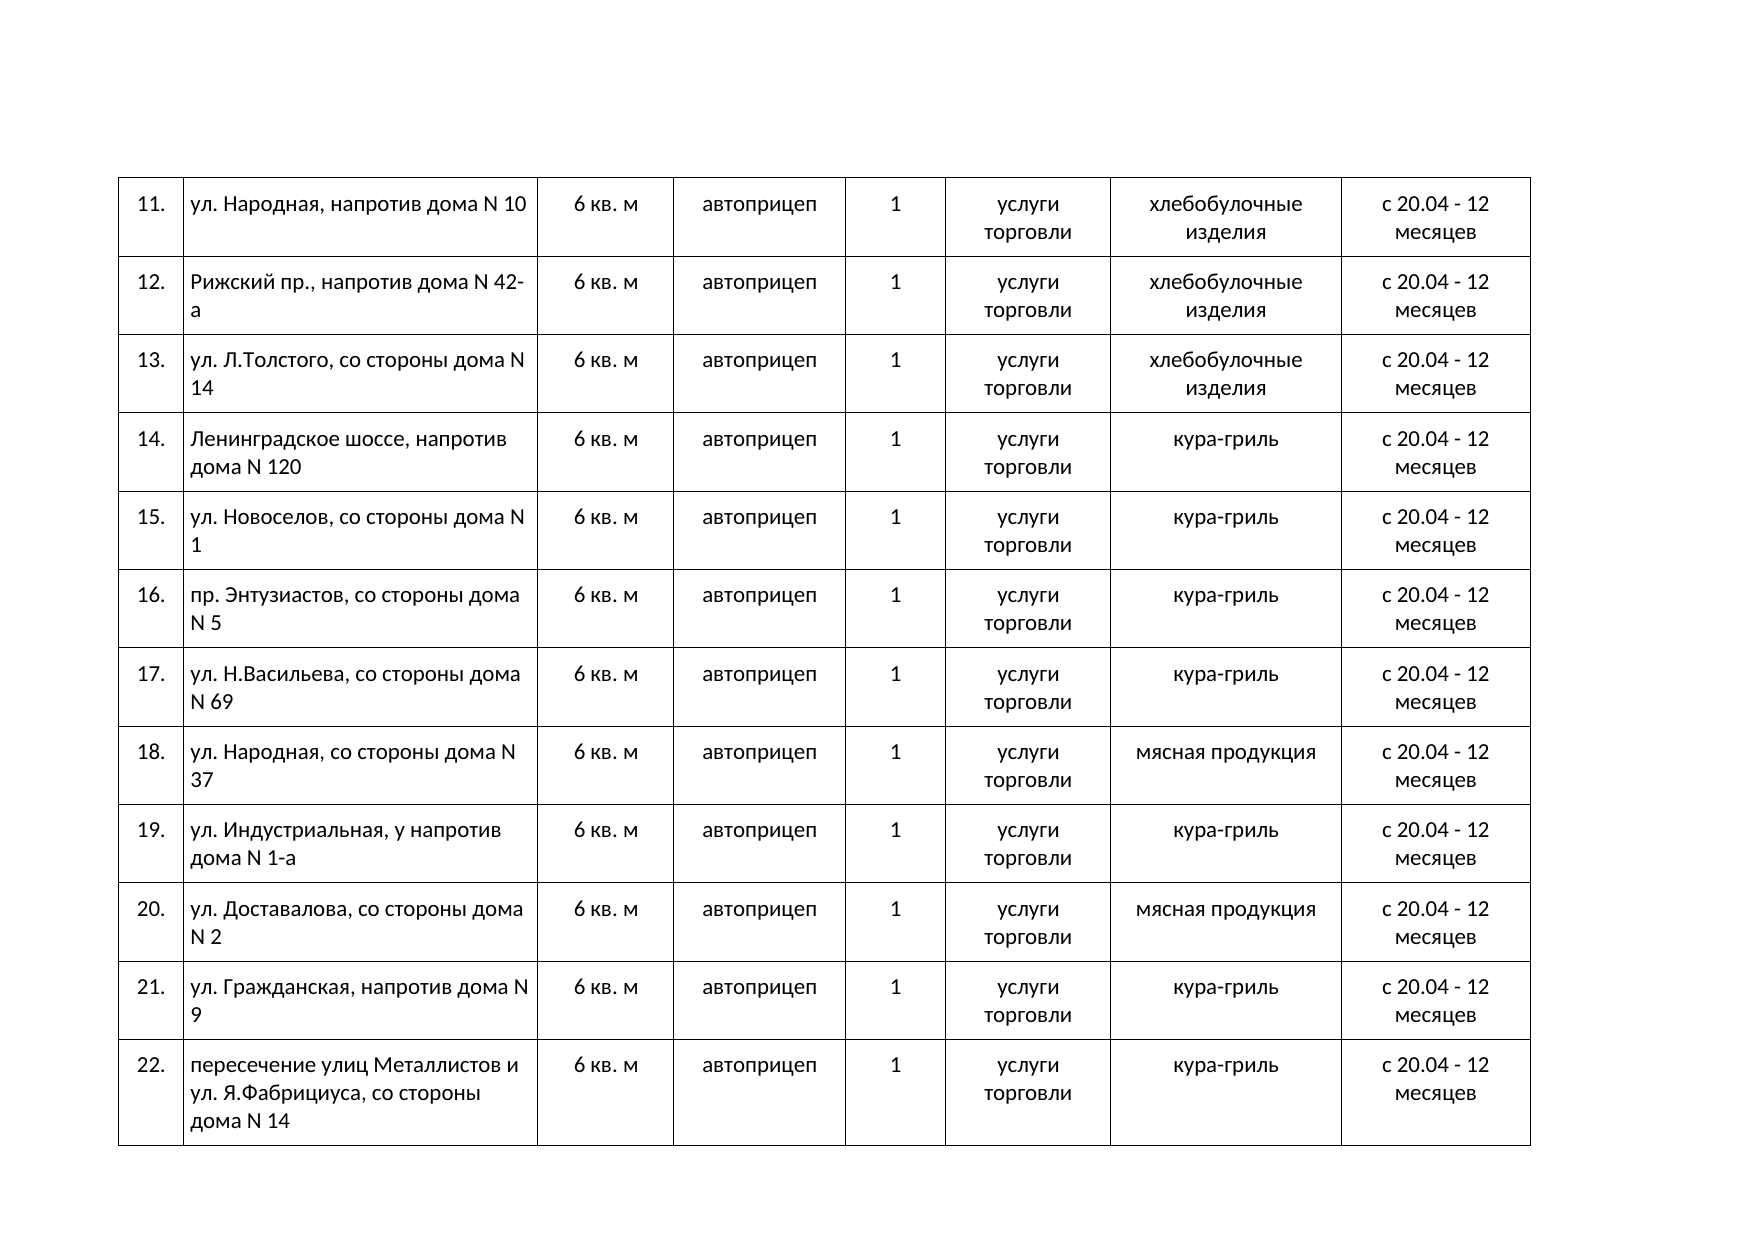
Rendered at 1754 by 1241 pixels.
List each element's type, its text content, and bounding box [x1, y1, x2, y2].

table_cell 6 кв. м [538, 883, 673, 961]
table_cell ул. Н.Васильева, со стороны дома N 69 [184, 648, 537, 726]
table_cell ул. Л.Толстого, со стороны дома N 14 [184, 335, 537, 412]
table_cell 1 [846, 570, 945, 647]
table_cell 1 [846, 883, 945, 961]
table_cell 6 кв. м [538, 413, 673, 491]
table_cell 15. [119, 492, 183, 569]
table_cell услуги торговли [946, 727, 1110, 804]
table_cell кура-гриль [1111, 492, 1341, 569]
table_cell 1 [846, 1040, 945, 1145]
table_cell 20. [119, 883, 183, 961]
table_cell автоприцеп [674, 178, 845, 256]
table_cell автоприцеп [674, 257, 845, 334]
table_cell 13. [119, 335, 183, 412]
table_cell 6 кв. м [538, 178, 673, 256]
table_cell пересечение улиц Металлистов и ул. Я.Фабрициуса, со стороны дома N 14 [184, 1040, 537, 1145]
table_cell услуги торговли [946, 492, 1110, 569]
table_cell ул. Гражданская, напротив дома N 9 [184, 962, 537, 1039]
table_cell автоприцеп [674, 648, 845, 726]
table_cell 1 [846, 492, 945, 569]
table_cell 1 [846, 413, 945, 491]
table_cell 6 кв. м [538, 648, 673, 726]
table_cell услуги торговли [946, 178, 1110, 256]
table_cell с 20.04 - 12 месяцев [1342, 335, 1530, 412]
table_cell услуги торговли [946, 648, 1110, 726]
table_cell ул. Новоселов, со стороны дома N 1 [184, 492, 537, 569]
table_cell 21. [119, 962, 183, 1039]
table_cell 19. [119, 805, 183, 882]
table_cell 1 [846, 178, 945, 256]
table_cell ул. Индустриальная, у напротив дома N 1-а [184, 805, 537, 882]
table_cell с 20.04 - 12 месяцев [1342, 570, 1530, 647]
table_cell кура-гриль [1111, 648, 1341, 726]
table_cell 6 кв. м [538, 962, 673, 1039]
table_cell 12. [119, 257, 183, 334]
table_cell мясная продукция [1111, 727, 1341, 804]
table_cell мясная продукция [1111, 883, 1341, 961]
table_cell автоприцеп [674, 335, 845, 412]
table_cell 17. [119, 648, 183, 726]
table_cell автоприцеп [674, 413, 845, 491]
table_cell услуги торговли [946, 962, 1110, 1039]
table_cell хлебобулочные изделия [1111, 257, 1341, 334]
table_cell Рижский пр., напротив дома N 42-а [184, 257, 537, 334]
table_cell с 20.04 - 12 месяцев [1342, 413, 1530, 491]
table_cell кура-гриль [1111, 570, 1341, 647]
table_cell 6 кв. м [538, 805, 673, 882]
table_cell пр. Энтузиастов, со стороны дома N 5 [184, 570, 537, 647]
table_cell с 20.04 - 12 месяцев [1342, 805, 1530, 882]
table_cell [1342, 1040, 1530, 1145]
table_cell с 20.04 - 12 месяцев [1342, 257, 1530, 334]
table_cell ул. Народная, со стороны дома N 37 [184, 727, 537, 804]
table_cell услуги торговли [946, 805, 1110, 882]
table_cell ул. Доставалова, со стороны дома N 2 [184, 883, 537, 961]
table_cell с 20.04 - 12 месяцев [1342, 883, 1530, 961]
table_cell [1111, 178, 1341, 256]
table_cell 18. [119, 727, 183, 804]
table_cell автоприцеп [674, 570, 845, 647]
table_cell 14. [119, 413, 183, 491]
table_cell с 20.04 - 12 месяцев [1342, 648, 1530, 726]
table_cell кура-гриль [1111, 805, 1341, 882]
table_cell услуги торговли [946, 1040, 1110, 1145]
table_cell услуги торговли [946, 570, 1110, 647]
table_cell услуги торговли [946, 335, 1110, 412]
table_cell с 20.04 - 12 месяцев [1342, 492, 1530, 569]
table_cell 1 [846, 805, 945, 882]
table_cell автоприцеп [674, 727, 845, 804]
table_cell 6 кв. м [538, 257, 673, 334]
table_cell услуги торговли [946, 257, 1110, 334]
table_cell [1342, 178, 1530, 256]
table_cell хлебобулочные изделия [1111, 335, 1341, 412]
table_cell 1 [846, 335, 945, 412]
table_cell услуги торговли [946, 883, 1110, 961]
table_cell 1 [846, 727, 945, 804]
table_cell кура-гриль [1111, 962, 1341, 1039]
table_cell 1 [846, 962, 945, 1039]
table_cell автоприцеп [674, 883, 845, 961]
table_cell кура-гриль [1111, 1040, 1341, 1145]
table_cell автоприцеп [674, 1040, 845, 1145]
table_cell автоприцеп [674, 805, 845, 882]
table_cell с 20.04 - 12 месяцев [1342, 727, 1530, 804]
table_cell 22. [119, 1040, 183, 1145]
table_cell 6 кв. м [538, 492, 673, 569]
table_cell Ленинградское шоссе, напротив дома N 120 [184, 413, 537, 491]
table_cell кура-гриль [1111, 413, 1341, 491]
table_cell с 20.04 - 12 месяцев [1342, 962, 1530, 1039]
table_cell автоприцеп [674, 492, 845, 569]
table_cell 6 кв. м [538, 570, 673, 647]
table_cell ул. Народная, напротив дома N 10 [184, 178, 537, 256]
table_cell 1 [846, 257, 945, 334]
table_cell 1 [846, 648, 945, 726]
table_cell 16. [119, 570, 183, 647]
table_cell 6 кв. м [538, 727, 673, 804]
table_cell услуги торговли [946, 413, 1110, 491]
table_cell 11. [119, 178, 183, 256]
table_cell автоприцеп [674, 962, 845, 1039]
table_cell 6 кв. м [538, 1040, 673, 1145]
table_cell 6 кв. м [538, 335, 673, 412]
